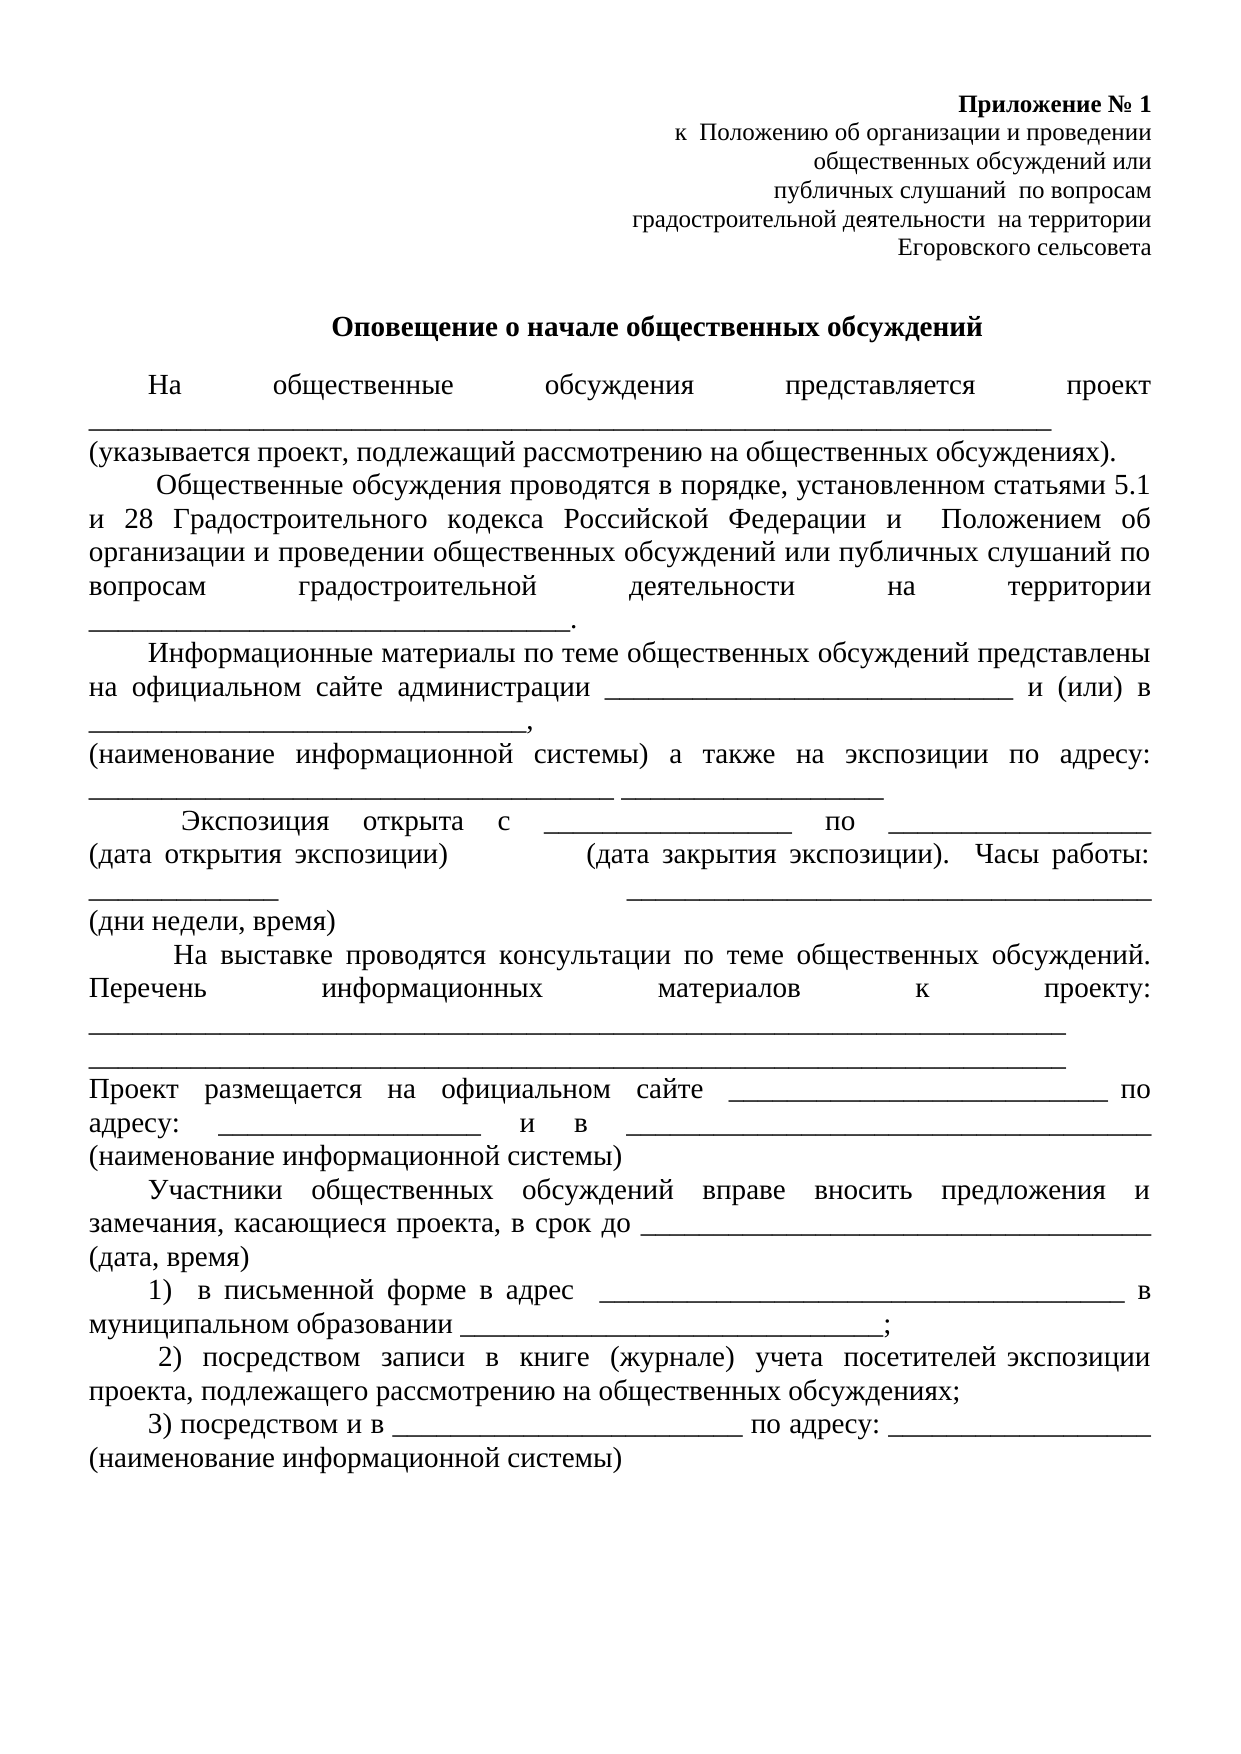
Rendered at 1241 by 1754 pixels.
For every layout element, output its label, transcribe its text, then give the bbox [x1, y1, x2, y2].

text 3) посредством и в ________________________ по адресу: __________________ (наименование информационной системы) [89, 1407, 1152, 1474]
text публичных слушаний по вопросам [89, 175, 1152, 204]
text На выставке проводятся консультации по теме общественных обсуждений. Перечень информационных материалов к проекту: ___________________________________________________________________ ___________________________________________________________________ Проект размещается на официальном сайте __________________________ по адресу: __________________ и в ____________________________________ (наименование информационной системы) [89, 937, 1152, 1172]
text Информационные материалы по теме общественных обсуждений представлены на официальном сайте администрации ____________________________ и (или) в ______________________________, (наименование информационной системы) а также на экспозиции по адресу: ____________________________________ __________________ [89, 635, 1152, 803]
text градостроительной деятельности на территории [89, 204, 1152, 232]
text Участники общественных обсуждений вправе вносить предложения и замечания, касающиеся проекта, в срок до ___________________________________ (дата, время) [89, 1172, 1152, 1272]
text Экспозиция открыта с _________________ по __________________ (дата открытия экспозиции) (дата закрытия экспозиции). Часы работы: _____________ ____________________________________ (дни недели, время) [89, 803, 1152, 937]
text общественных обсуждений или [89, 146, 1152, 175]
text 1) в письменной форме в адрес ____________________________________ в муниципальном образовании _____________________________; [89, 1272, 1152, 1339]
text Оповещение о начале общественных обсуждений [89, 309, 1152, 343]
text На общественные обсуждения представляется проект __________________________________________________________________ (указывается проект, подлежащий рассмотрению на общественных обсуждениях). [89, 367, 1152, 467]
text 2) посредством записи в книге (журнале) учета посетителей экспозиции проекта, подлежащего рассмотрению на общественных обсуждениях; [89, 1339, 1152, 1407]
text Егоровского сельсовета [89, 232, 1152, 261]
text к Положению об организации и проведении [89, 117, 1152, 146]
text Общественные обсуждения проводятся в порядке, установленном статьями 5.1 и 28 Градостроительного кодекса Российской Федерации и Положением об организации и проведении общественных обсуждений или публичных слушаний по вопросам градостроительной деятельности на территории _________________________________. [89, 467, 1152, 635]
text Приложение № 1 [89, 89, 1152, 117]
